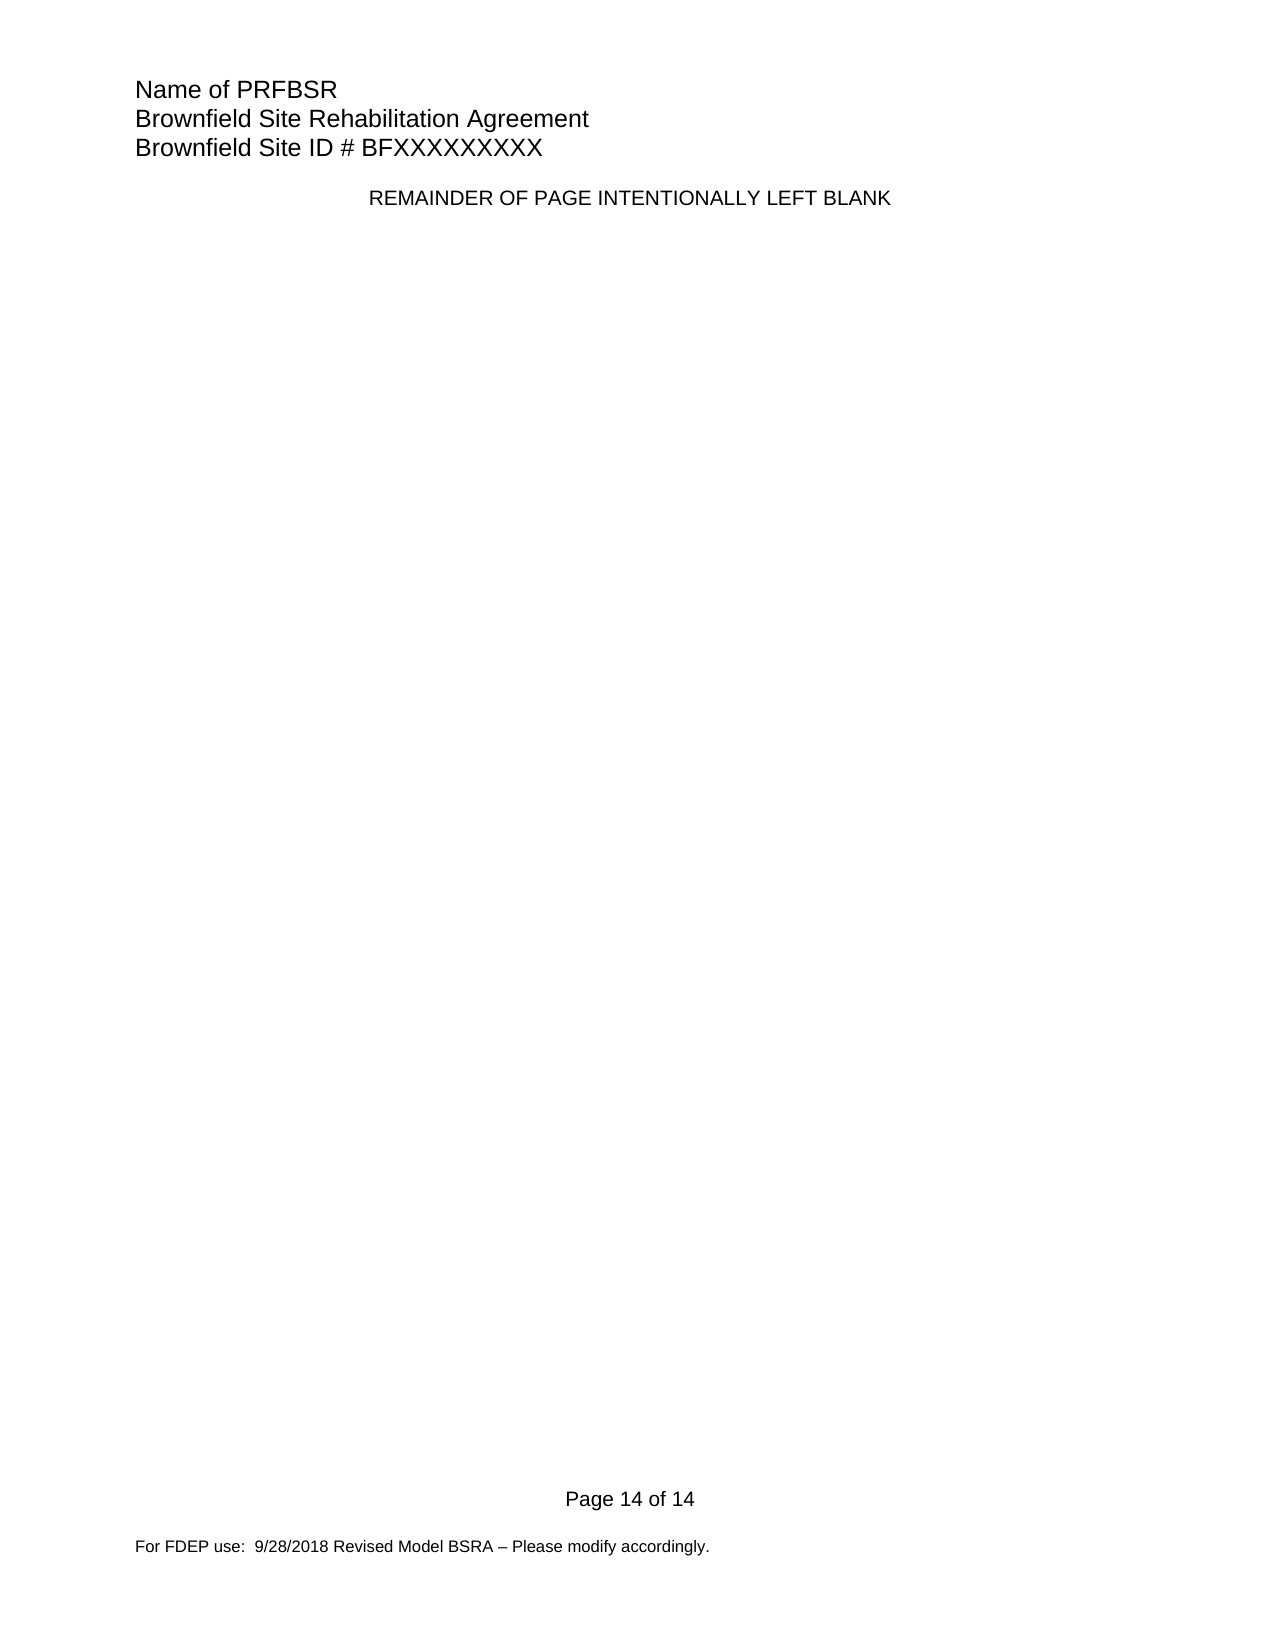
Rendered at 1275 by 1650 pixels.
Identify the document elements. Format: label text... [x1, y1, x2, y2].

text REMAINDER OF PAGE INTENTIONALLY LEFT BLANK [135, 185, 1125, 209]
